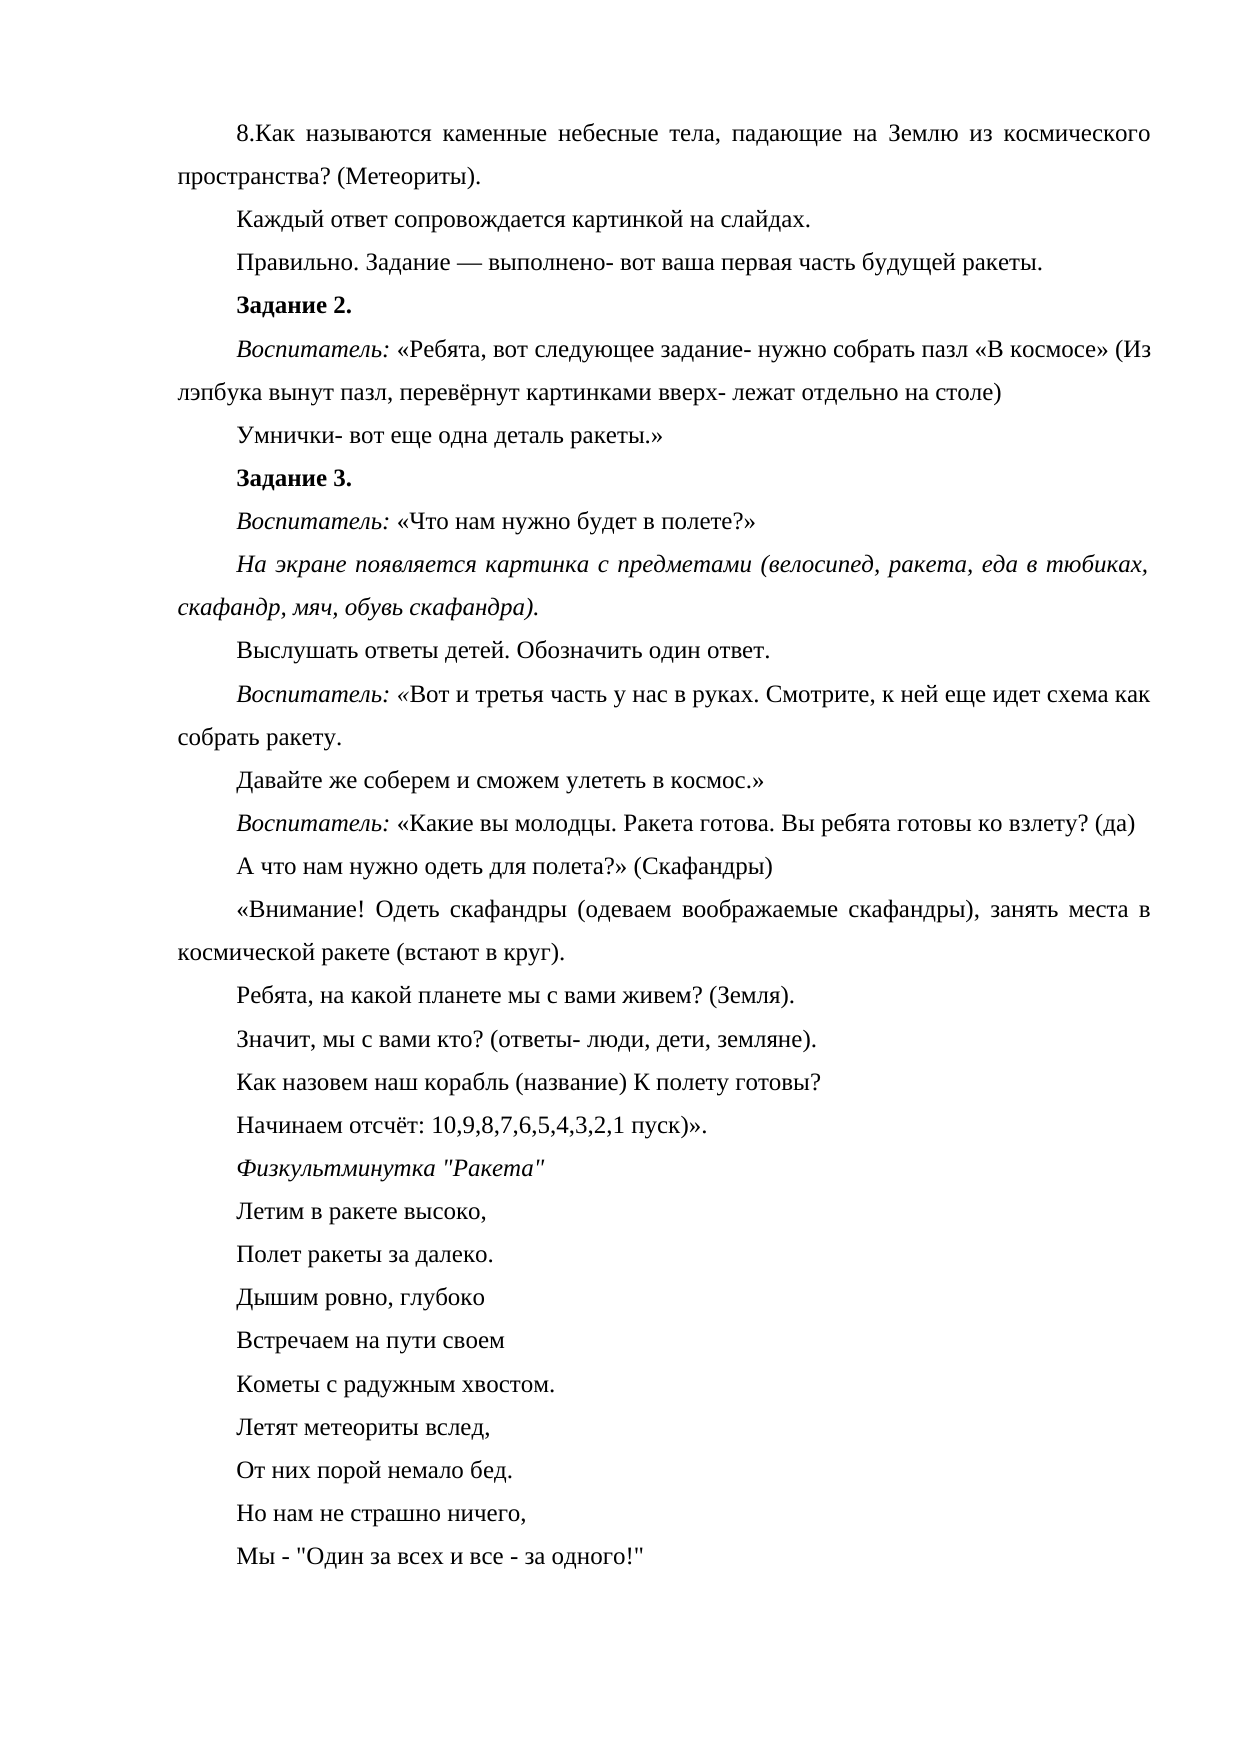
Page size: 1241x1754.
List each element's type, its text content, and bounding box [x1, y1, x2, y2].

text Мы - "Один за всех и все - за одного!" [177, 1541, 1152, 1570]
text Умнички- вот еще одна деталь ракеты.» [177, 420, 1152, 449]
text На экране появляется картинка с предметами (велосипед, ракета, еда в тюбиках, скафандр, мяч, обувь скафандра). [177, 549, 1152, 621]
text Встречаем на пути своем [177, 1326, 1152, 1354]
text Ребята, на какой планете мы с вами живем? (Земля). [177, 981, 1152, 1009]
text Но нам не страшно ничего, [177, 1498, 1152, 1527]
text Правильно. Задание — выполнено- вот ваша первая часть будущей ракеты. [177, 247, 1152, 276]
text А что нам нужно одеть для полета?» (Скафандры) [177, 851, 1152, 880]
text Выслушать ответы детей. Обозначить один ответ. [177, 636, 1152, 664]
text Задание 3. [177, 463, 1152, 492]
text Давайте же соберем и сможем улететь в космос.» [177, 765, 1152, 794]
text 8.Как называются каменные небесные тела, падающие на Землю из космического пространства? (Метеориты). [177, 118, 1152, 190]
text Воспитатель: «Вот и третья часть у нас в руках. Смотрите, к ней еще идет схема как собрать ракету. [177, 679, 1152, 751]
text Воспитатель: «Что нам нужно будет в полете?» [177, 506, 1152, 535]
text Каждый ответ сопровождается картинкой на слайдах. [177, 204, 1152, 233]
text Дышим ровно, глубоко [177, 1282, 1152, 1311]
text Значит, мы с вами кто? (ответы- люди, дети, земляне). [177, 1024, 1152, 1052]
text Как назовем наш корабль (название) К полету готовы? [177, 1067, 1152, 1096]
text «Внимание! Одеть скафандры (одеваем воображаемые скафандры), занять места в космической ракете (встают в круг). [177, 894, 1152, 966]
text Воспитатель: «Какие вы молодцы. Ракета готова. Вы ребята готовы ко взлету? (да) [177, 808, 1152, 837]
text Физкультминутка "Ракета" [177, 1153, 1152, 1182]
text От них порой немало бед. [177, 1455, 1152, 1484]
text Кометы с радужным хвостом. [177, 1369, 1152, 1397]
text Летят метеориты вслед, [177, 1412, 1152, 1441]
text Задание 2. [177, 291, 1152, 319]
text Летим в ракете высоко, [177, 1196, 1152, 1225]
text Воспитатель: «Ребята, вот следующее задание- нужно собрать пазл «В космосе» (Из лэпбука вынут пазл, перевёрнут картинками вверх- лежат отдельно на столе) [177, 334, 1152, 406]
text Полет ракеты за далеко. [177, 1239, 1152, 1268]
text Начинаем отсчёт: 10,9,8,7,6,5,4,3,2,1 пуск)». [177, 1110, 1152, 1139]
